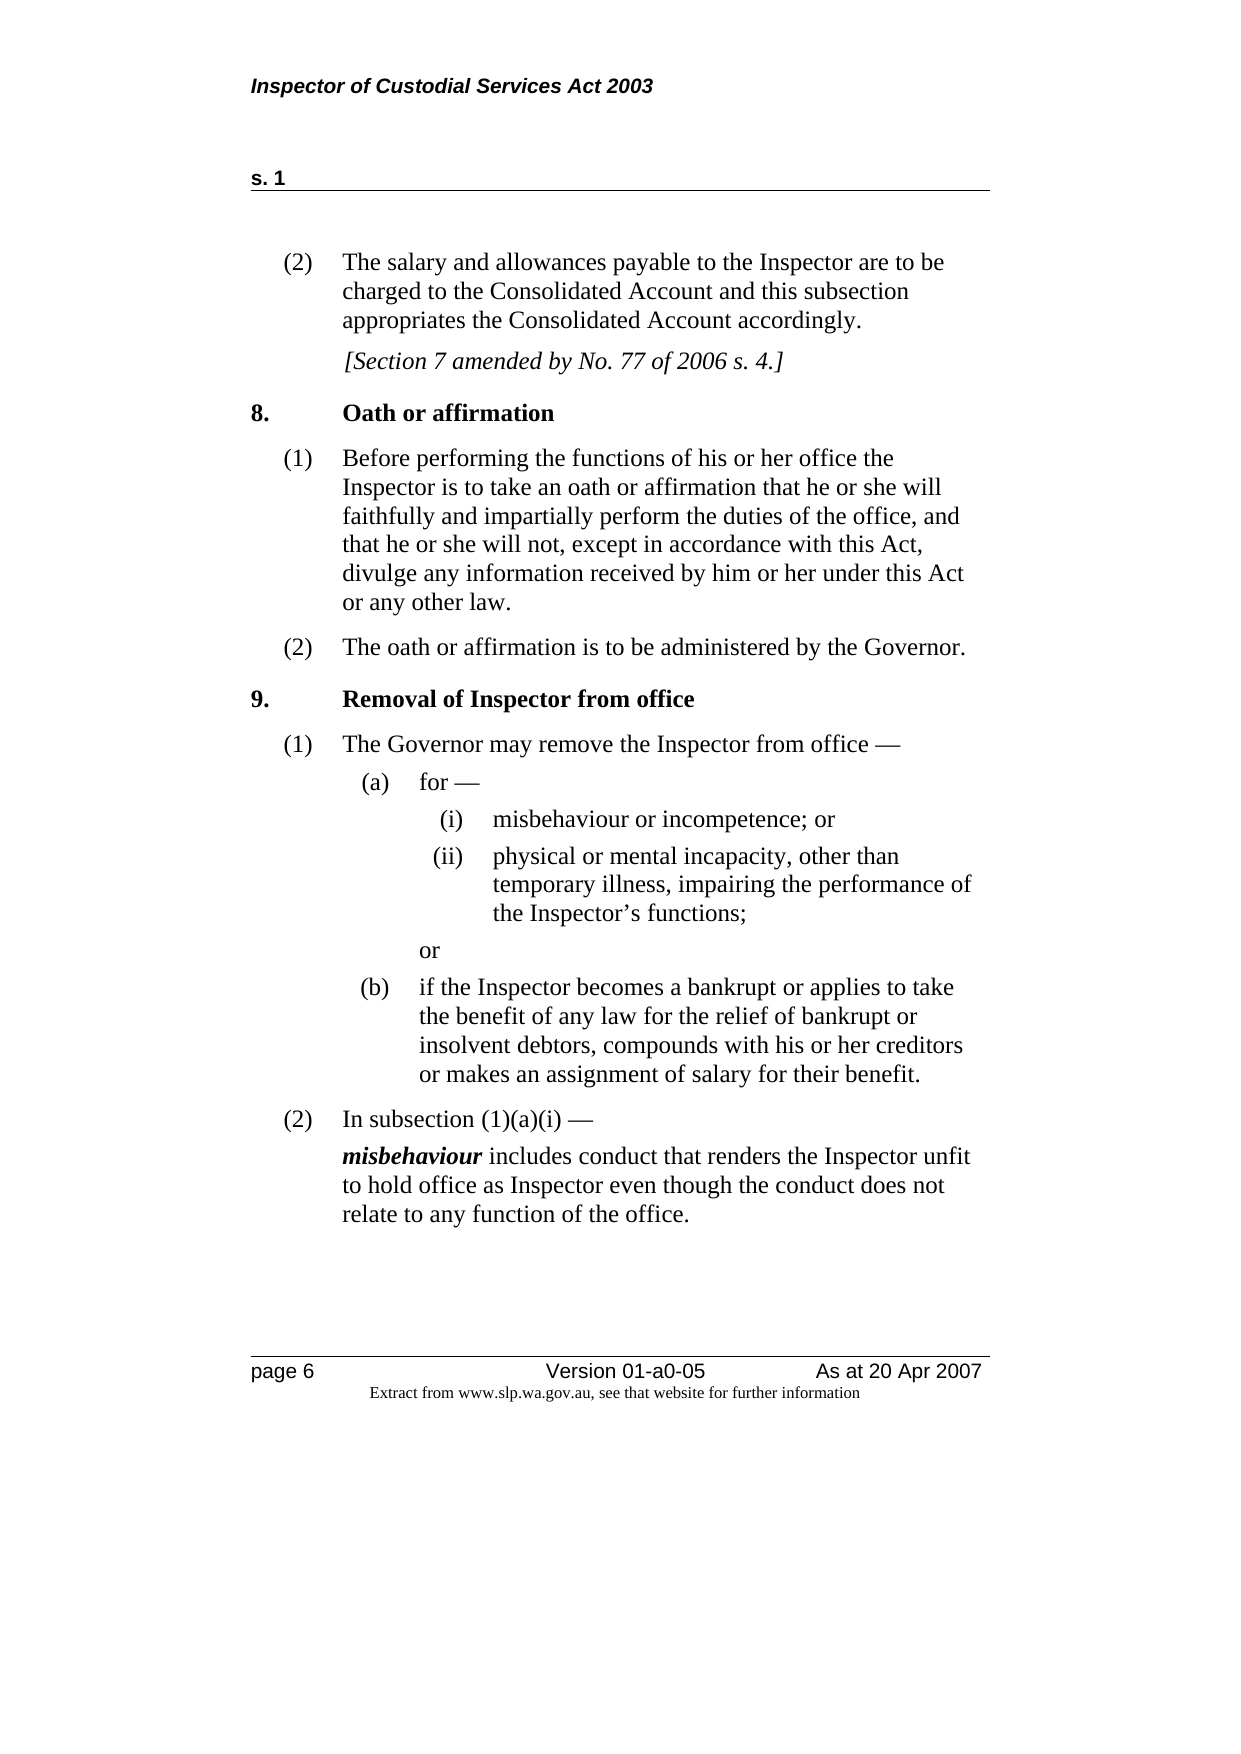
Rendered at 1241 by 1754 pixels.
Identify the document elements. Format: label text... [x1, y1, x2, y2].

text (ii) physical or mental incapacity, other than temporary illness, impairing the performance of the Inspector’s functions; [251, 841, 990, 927]
text (a) for — [251, 767, 990, 795]
text (1) The Governor may remove the Inspector from office — [251, 729, 990, 758]
subtitle 9. Removal of Inspector from office [251, 684, 990, 713]
text (i) misbehaviour or incompetence; or [251, 804, 990, 832]
text (2) The salary and allowances payable to the Inspector are to be charged to the Consolidated Account and this subsection appropriates the Consolidated Account accordingly. [251, 247, 990, 334]
text (1) Before performing the functions of his or her office the Inspector is to take an oath or affirmation that he or she will faithfully and impartially perform the duties of the office, and that he or she will not, except in accordance with this Act, divulge any information received by him or her under this Act or any other law. [251, 443, 990, 616]
text (2) The oath or affirmation is to be administered by the Governor. [251, 632, 990, 661]
text (2) In subsection (1)(a)(i) — [251, 1104, 990, 1133]
text [Section 7 amended by No. 77 of 2006 s. 4.] [251, 346, 990, 375]
subtitle 8. Oath or affirmation [251, 398, 990, 427]
text or [251, 935, 990, 964]
text misbehaviour includes conduct that renders the Inspector unfit to hold office as Inspector even though the conduct does not relate to any function of the office. [251, 1141, 990, 1227]
text (b) if the Inspector becomes a bankrupt or applies to take the benefit of any law for the relief of bankrupt or insolvent debtors, compounds with his or her creditors or makes an assignment of salary for their benefit. [251, 972, 990, 1087]
